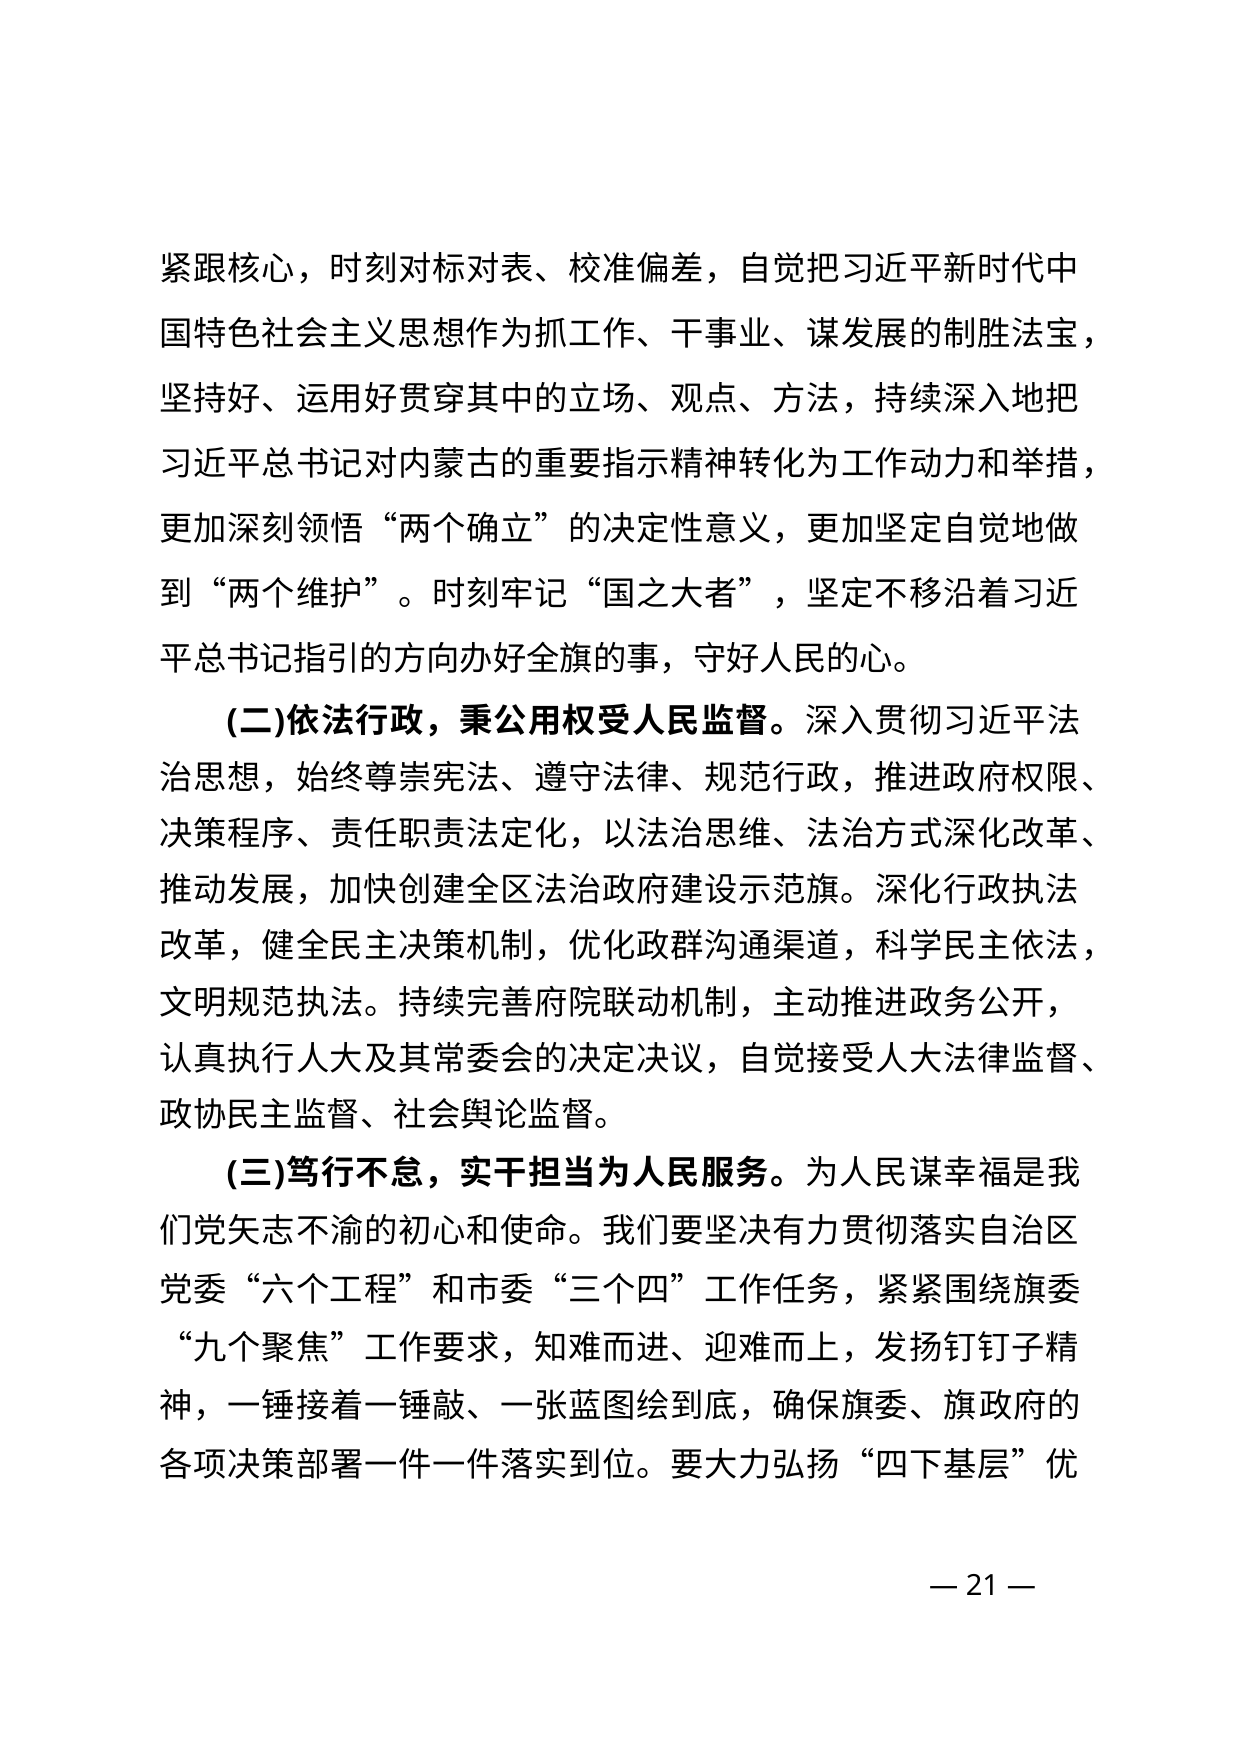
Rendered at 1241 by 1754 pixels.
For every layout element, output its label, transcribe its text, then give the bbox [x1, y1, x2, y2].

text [159, 1138, 1081, 1488]
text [159, 233, 1081, 688]
text (二)依法行政，秉公用权受人民监督。深入贯彻习近平法治思想，始终尊崇宪法、遵守法律、规范行政，推进政府权限、决策程序、责任职责法定化，以法治思维、法治方式深化改革、推动发展，加快创建全区法治政府建设示范旗。深化行政执法改革，健全民主决策机制，优化政群沟通渠道，科学民主依法，文明规范执法。持续完善府院联动机制，主动推进政务公开，认真执行人大及其常委会的决定决议，自觉接受人大法律监督、政协民主监督、社会舆论监督。 [159, 688, 1081, 1138]
